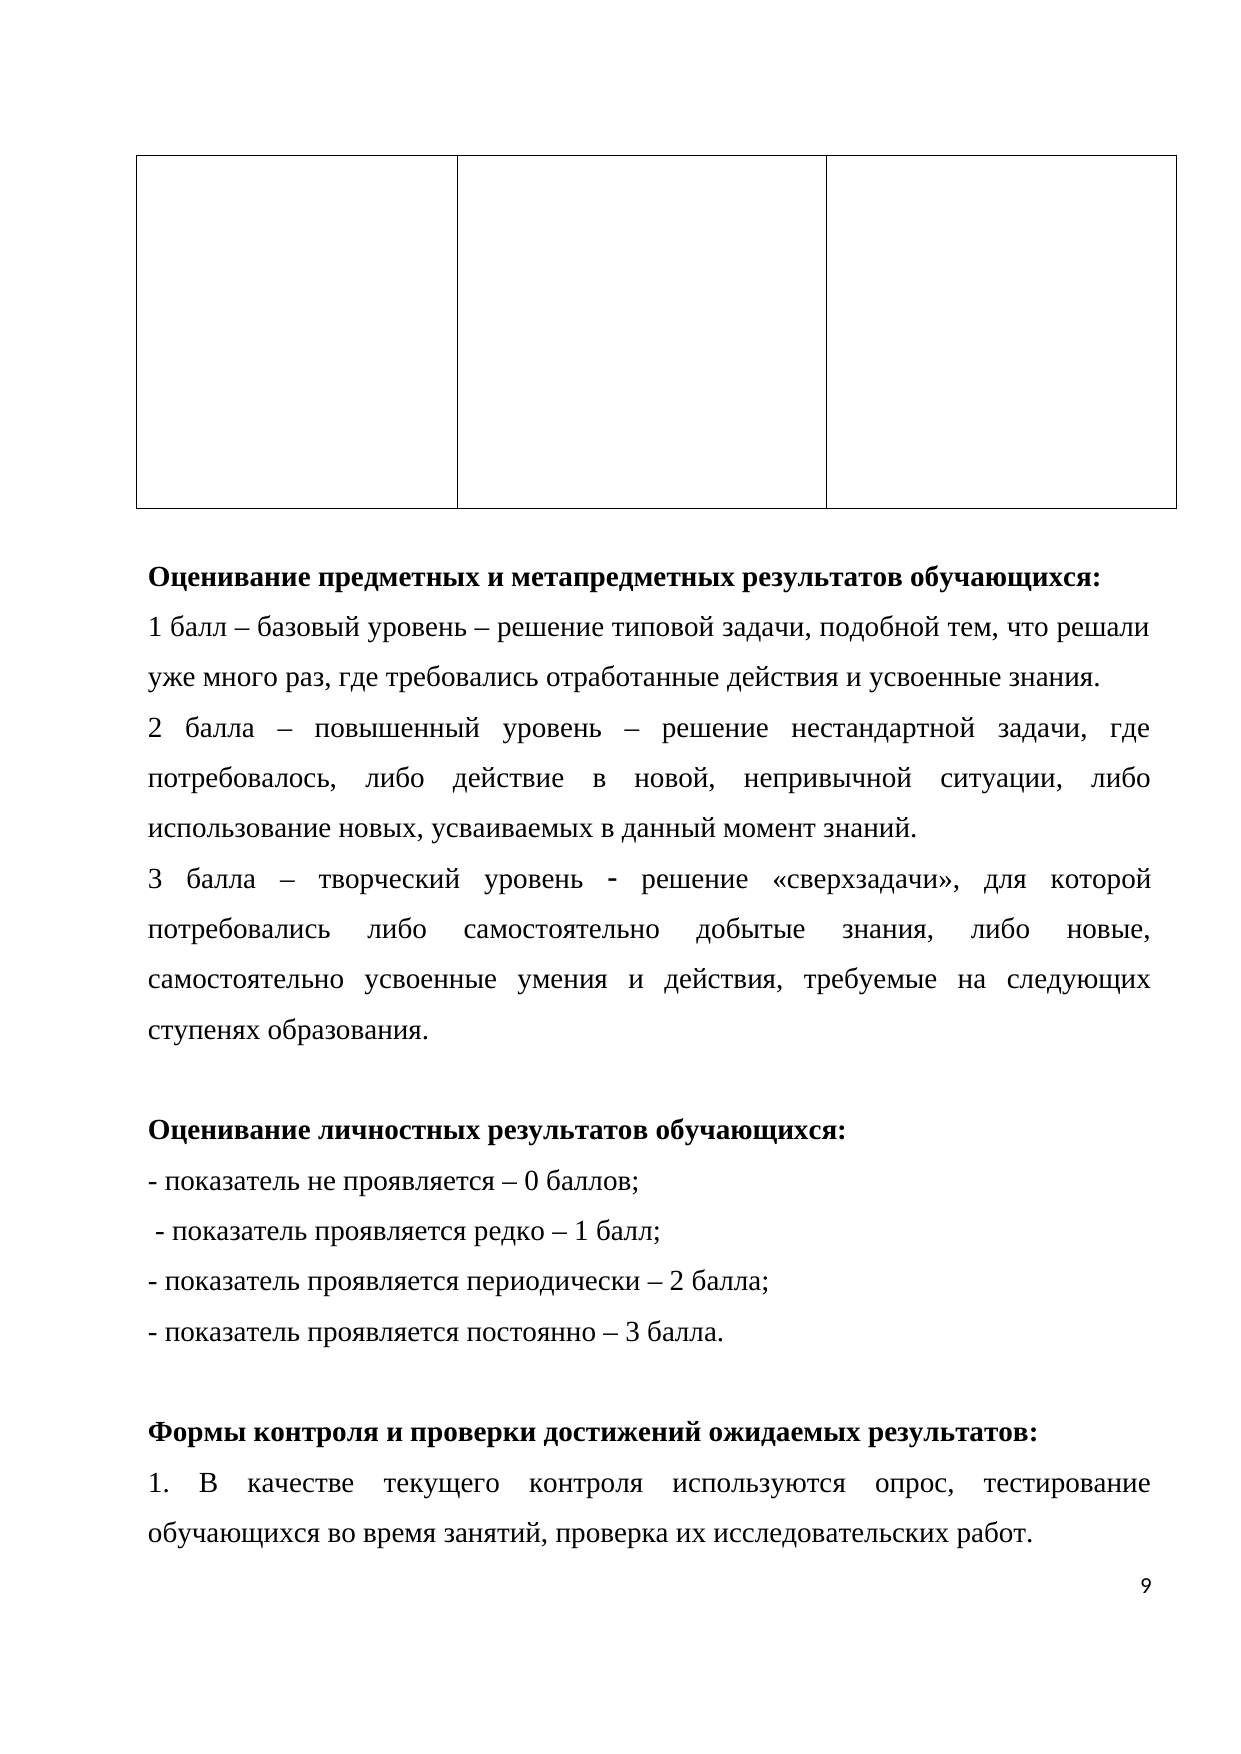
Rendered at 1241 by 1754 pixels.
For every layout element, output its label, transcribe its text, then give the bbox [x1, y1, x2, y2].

text 2 балла – повышенный уровень – решение нестандартной задачи, где потребовалось, либо действие в новой, непривычной ситуации, либо использование новых, усваиваемых в данный момент знаний. [148, 710, 1152, 844]
text - показатель не проявляется – 0 баллов; [148, 1163, 1152, 1196]
text - показатель проявляется постоянно – 3 балла. [148, 1314, 1152, 1347]
text 1 балл – базовый уровень – решение типовой задачи, подобной тем, что решали уже много раз, где требовались отработанные действия и усвоенные знания. [148, 609, 1152, 693]
text 1. В качестве текущего контроля используются опрос, тестирование обучающихся во время занятий, проверка их исследовательских работ. [148, 1465, 1152, 1548]
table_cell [827, 156, 1176, 508]
text Формы контроля и проверки достижений ожидаемых результатов: [148, 1414, 1152, 1448]
text - показатель проявляется периодически – 2 балла; [148, 1263, 1152, 1297]
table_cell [137, 156, 457, 508]
text Оценивание личностных результатов обучающихся: [148, 1112, 1152, 1146]
text Оценивание предметных и метапредметных результатов обучающихся: [148, 559, 1152, 592]
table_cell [458, 156, 826, 508]
text 3 балла – творческий уровень решение «сверхзадачи», для которой потребовались либо самостоятельно добытые знания, либо новые, самостоятельно усвоенные умения и действия, требуемые на следующих ступенях образования. [148, 861, 1152, 1045]
text - показатель проявляется редко – 1 балл; [148, 1213, 1152, 1247]
